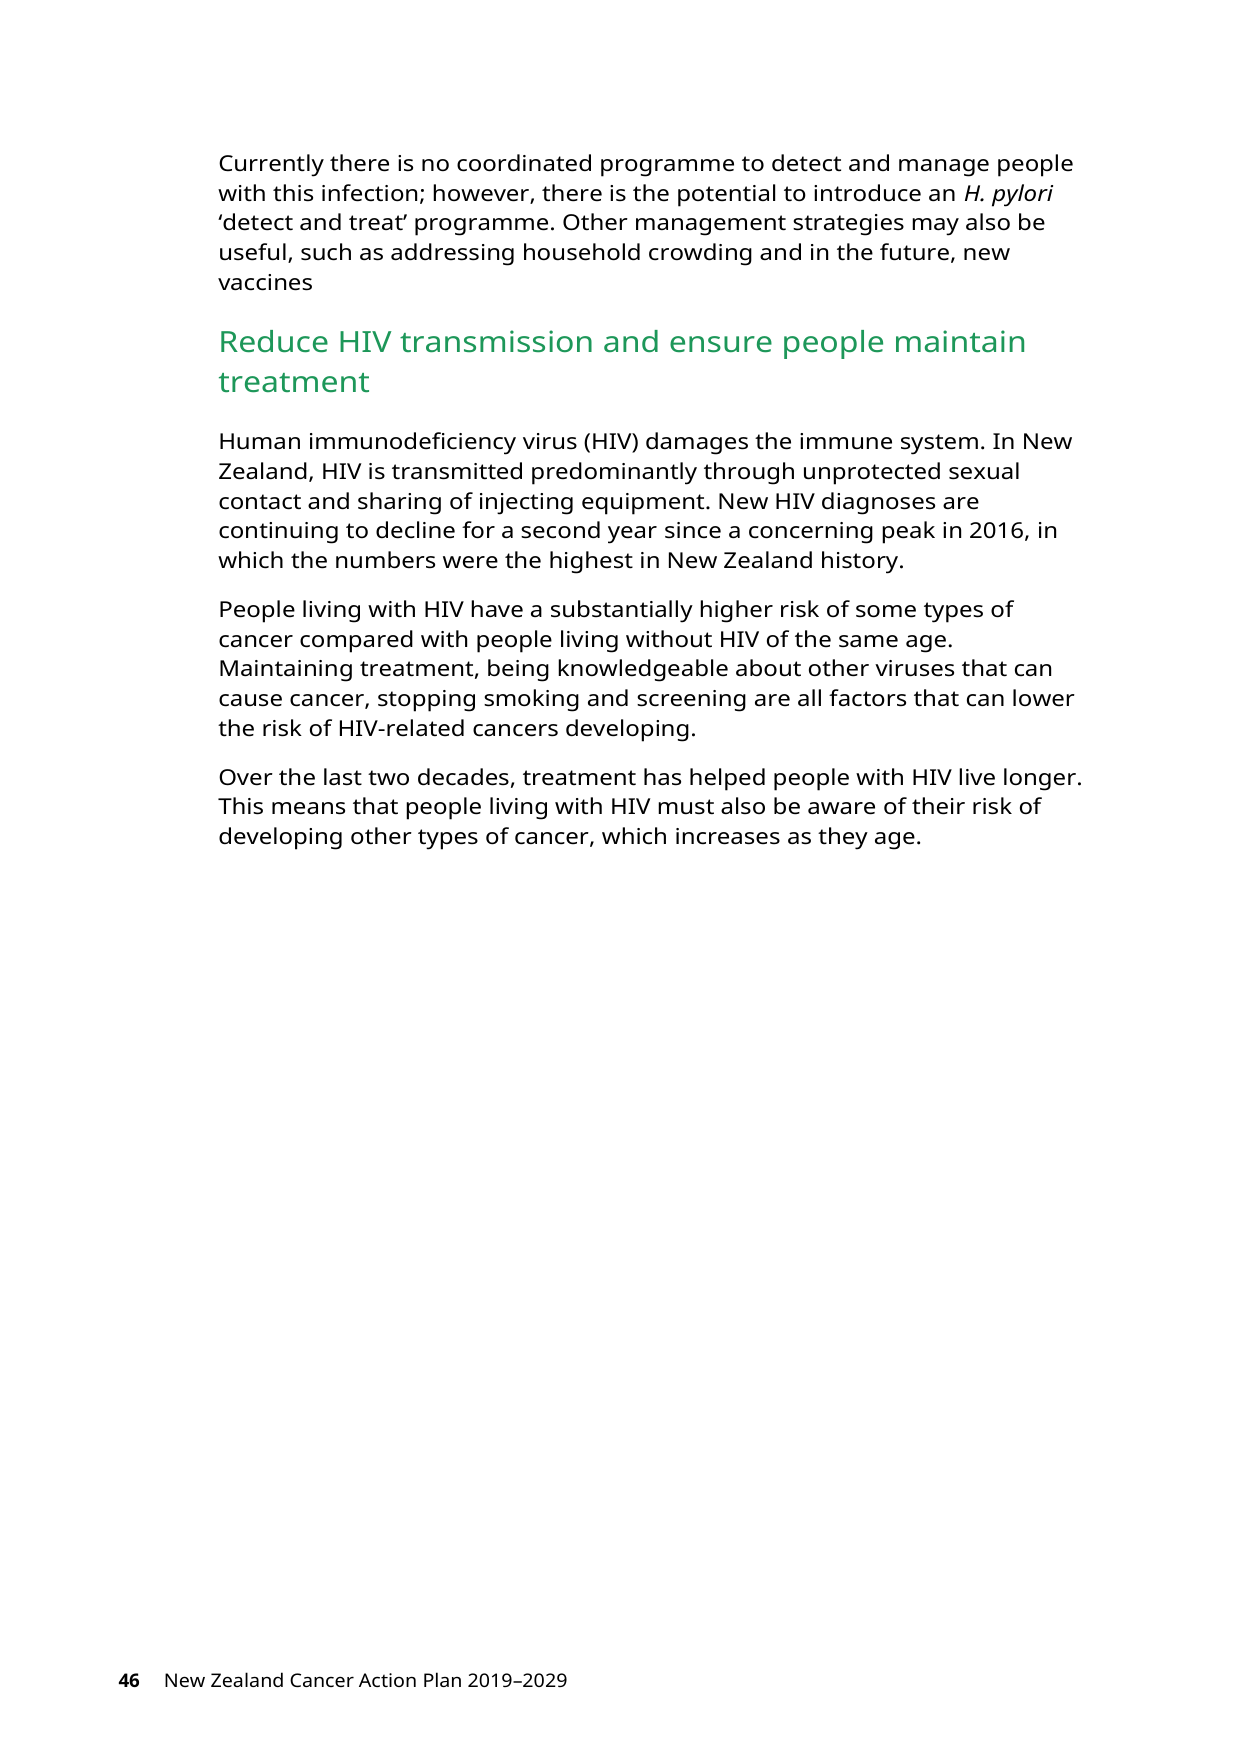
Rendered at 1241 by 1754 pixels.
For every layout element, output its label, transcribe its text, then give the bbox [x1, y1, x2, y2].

subtitle Reduce HIV transmission and ensure people maintain treatment [218, 322, 1092, 401]
text People living with HIV have a substantially higher risk of some types of cancer compared with people living without HIV of the same age. Maintaining treatment, being knowledgeable about other viruses that can cause cancer, stopping smoking and screening are all factors that can lower the risk of HIV-related cancers developing. [218, 594, 1088, 743]
text Over the last two decades, treatment has helped people with HIV live longer. This means that people living with HIV must also be aware of their risk of developing other types of cancer, which increases as they age. [218, 761, 1088, 851]
text Human immunodeficiency virus (HIV) damages the immune system. In New Zealand, HIV is transmitted predominantly through unprotected sexual contact and sharing of injecting equipment. New HIV diagnoses are continuing to decline for a second year since a concerning peak in 2016, in which the numbers were the highest in New Zealand history. [218, 426, 1088, 575]
text Currently there is no coordinated programme to detect and manage people with this infection; however, there is the potential to introduce an H. pylori ‘detect and treat’ programme. Other management strategies may also be useful, such as addressing household crowding and in the future, new vaccines [218, 148, 1088, 297]
